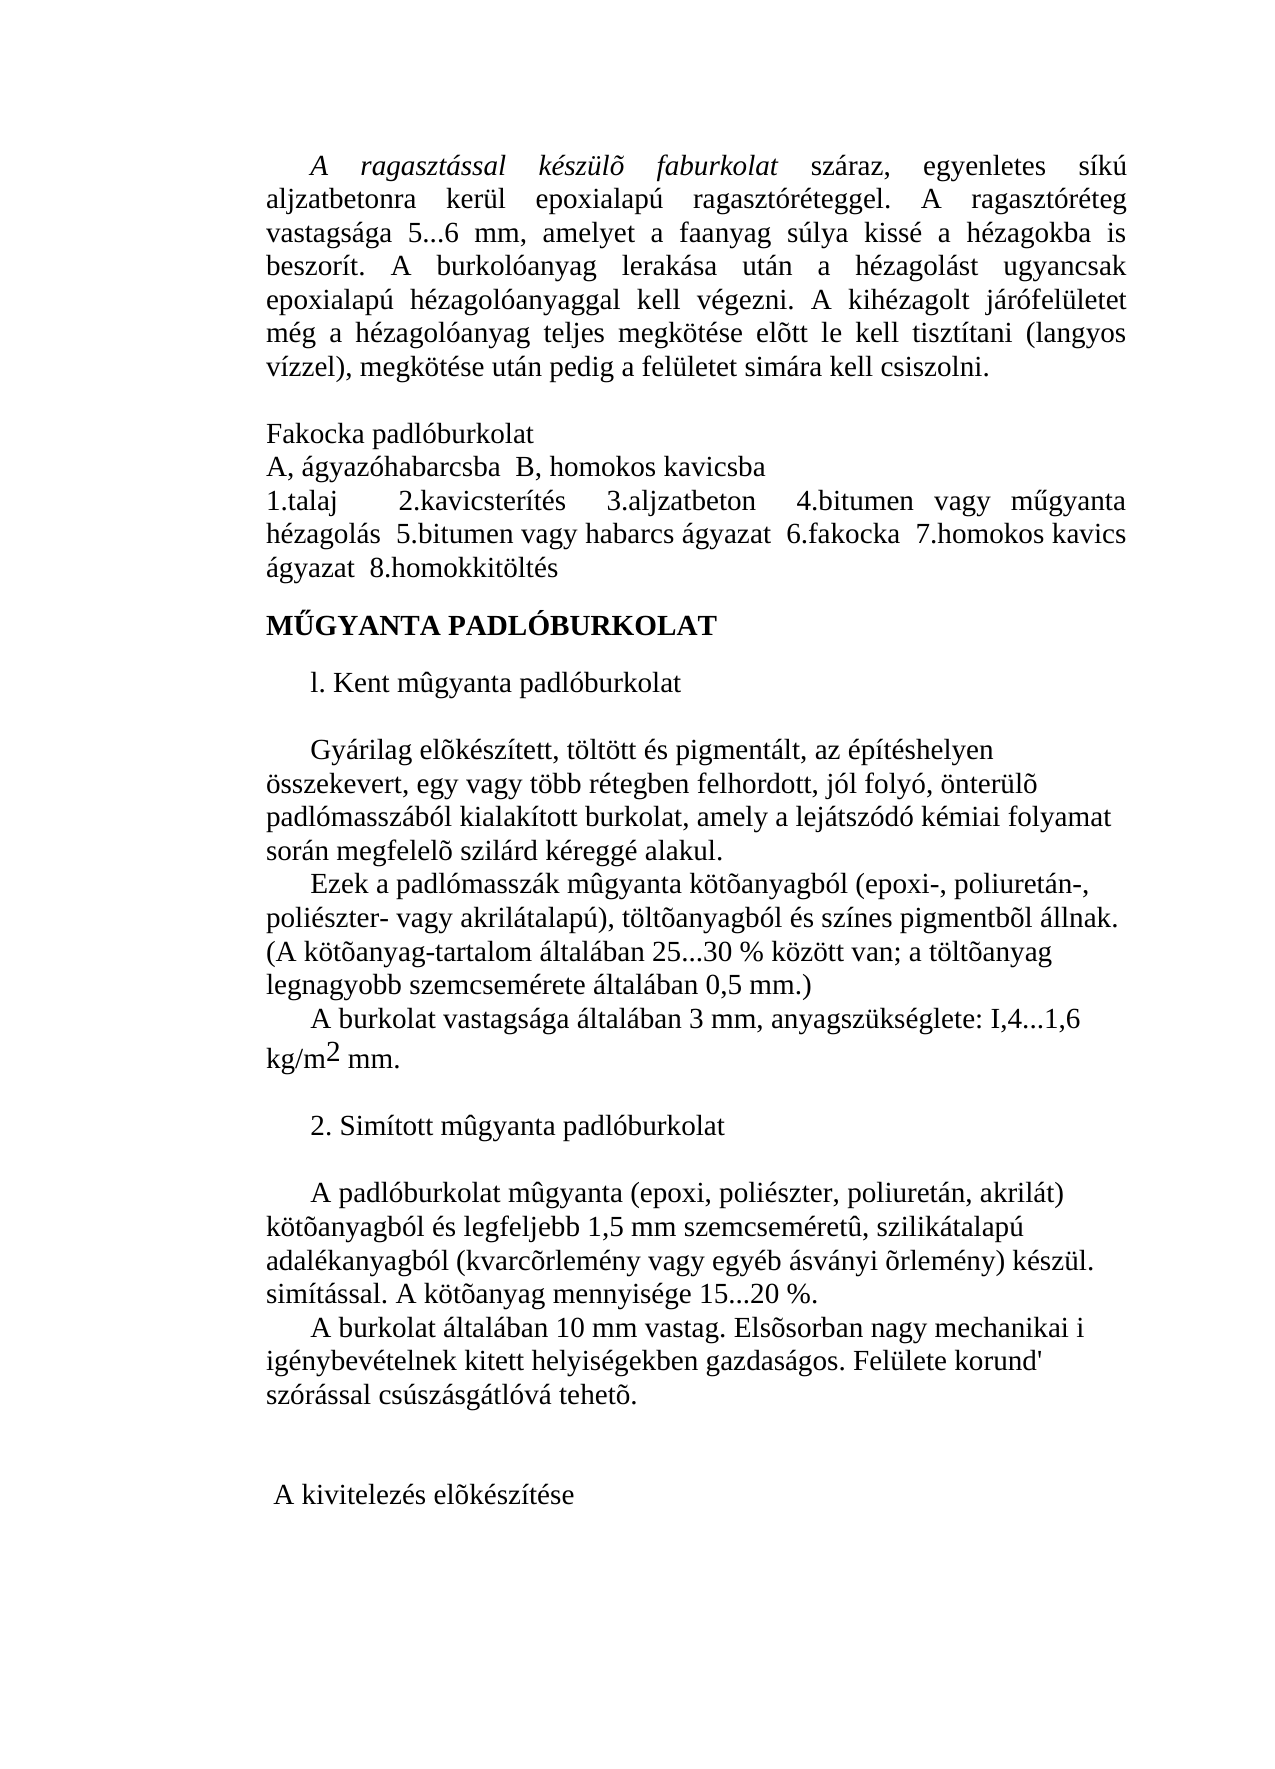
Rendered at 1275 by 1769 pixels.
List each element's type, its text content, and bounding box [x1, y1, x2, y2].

text 2. Simított mûgyanta padlóburkolat [266, 1108, 1127, 1142]
text l. Kent mûgyanta padlóburkolat [266, 665, 1127, 699]
text A, ágyazóhabarcsba B, homokos kavicsba [266, 449, 1127, 483]
text A kivitelezés elõkészítése [266, 1477, 1127, 1511]
text Gyárilag elõkészített, töltött és pigmentált, az építéshelyen összekevert, egy vagy több rétegben felhordott, jól folyó, önterülõ padlómasszából kialakított burkolat, amely a lejátszódó kémiai folyamat során megfelelõ szilárd kéreggé alakul. [266, 732, 1127, 867]
text Ezek a padlómasszák mûgyanta kötõanyagból (epoxi-, poliuretán-, poliészter- vagy akrilátalapú), töltõanyagból és színes pigmentbõl állnak. (A kötõanyag-tartalom általában 25...30 % között van; a töltõanyag legnagyobb szemcsemérete általában 0,5 mm.) [266, 867, 1127, 1001]
text A ragasztással készülõ faburkolat száraz, egyenletes síkú aljzatbetonra kerül epoxialapú ragasztóréteggel. A ragasztóréteg vastagsága 5...6 mm, amelyet a faanyag súlya kissé a hézagokba is beszorít. A burkolóanyag lerakása után a hézagolást ugyancsak epoxialapú hézagolóanyaggal kell végezni. A kihézagolt járófelületet még a hézagolóanyag teljes megkötése elõtt le kell tisztítani (langyos vízzel), megkötése után pedig a felületet simára kell csiszolni. [266, 148, 1127, 382]
text A burkolat általában 10 mm vastag. Elsõsorban nagy mechanikai i igénybevételnek kitett helyiségekben gazdaságos. Felülete korund' szórással csúszásgátlóvá tehetõ. [266, 1310, 1127, 1410]
text 1.talaj 2.kavicsterítés 3.aljzatbeton 4.bitumen vagy műgyanta hézagolás 5.bitumen vagy habarcs ágyazat 6.fakocka 7.homokos kavics ágyazat 8.homokkitöltés [266, 483, 1127, 584]
text A padlóburkolat mûgyanta (epoxi, poliészter, poliuretán, akrilát) kötõanyagból és legfeljebb 1,5 mm szemcseméretû, szilikátalapú adalékanyagból (kvarcõrlemény vagy egyéb ásványi õrlemény) készül. simítással. A kötõanyag mennyisége 15...20 %. [266, 1176, 1127, 1310]
text Fakocka padlóburkolat [266, 416, 1127, 449]
subtitle MŰGYANTA PADLÓBURKOLAT [266, 608, 1127, 641]
text A burkolat vastagsága általában 3 mm, anyagszükséglete: I,4...1,6 kg/m2 mm. [266, 1001, 1127, 1075]
